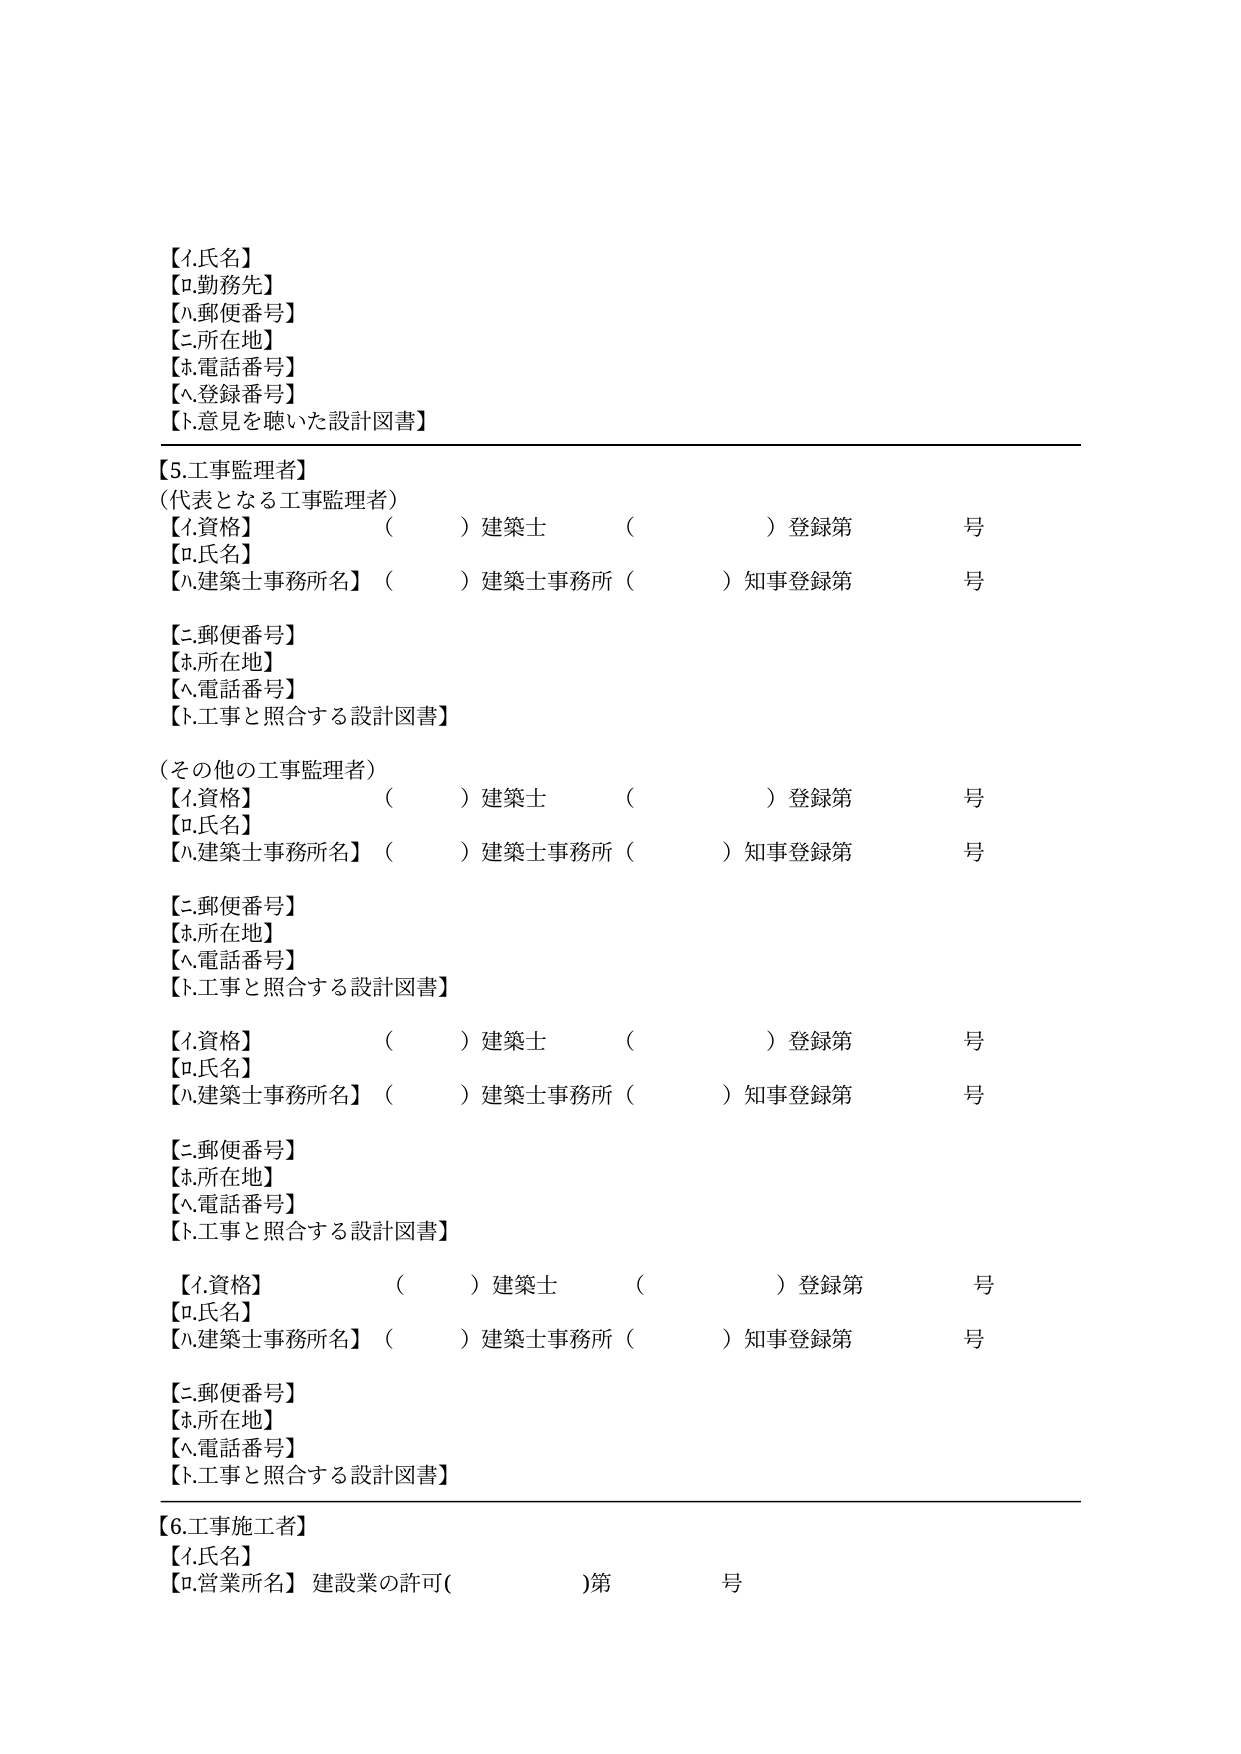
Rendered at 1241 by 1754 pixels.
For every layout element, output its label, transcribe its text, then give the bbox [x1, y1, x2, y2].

text 【ﾍ.電話番号】 [148, 1191, 1093, 1218]
text 【ﾆ.郵便番号】 [148, 1380, 1093, 1407]
text 【ﾎ.所在地】 [148, 1407, 1093, 1434]
text （代表となる工事監理者） [148, 486, 1093, 513]
text 【5.工事監理者】 [148, 445, 1093, 486]
text 【6.工事施工者】 [148, 1501, 1093, 1543]
text 【ﾎ.電話番号】 [148, 353, 1093, 381]
text 【ﾎ.所在地】 [148, 1163, 1093, 1191]
text 【ﾛ.氏名】 [148, 541, 1093, 568]
text 【ｲ.資格】 （ ）建築士 （ ）登録第 号 [148, 513, 1093, 541]
text 【ﾛ.氏名】 [148, 1299, 1093, 1326]
text 【ｲ.氏名】 [148, 245, 1093, 272]
text 【ﾊ.建築士事務所名】（ ）建築士事務所（ ）知事登録第 号 [148, 1326, 1093, 1353]
text 【ﾍ.電話番号】 [148, 676, 1093, 703]
text 【ﾄ.意見を聴いた設計図書】 [148, 408, 1093, 435]
text 【ｲ.資格】 （ ）建築士 （ ）登録第 号 [148, 1272, 1093, 1299]
text 【ﾊ.建築士事務所名】（ ）建築士事務所（ ）知事登録第 号 [148, 568, 1093, 595]
text 【ﾎ.所在地】 [148, 920, 1093, 947]
text 【ﾄ.工事と照合する設計図書】 [148, 703, 1093, 730]
text 【ﾛ.勤務先】 [148, 272, 1093, 299]
text 【ﾆ.所在地】 [148, 326, 1093, 353]
text 【ﾊ.建築士事務所名】（ ）建築士事務所（ ）知事登録第 号 [148, 838, 1093, 866]
text 【ﾎ.所在地】 [148, 649, 1093, 676]
text 【ﾆ.郵便番号】 [148, 893, 1093, 920]
text 【ﾄ.工事と照合する設計図書】 [148, 1461, 1093, 1488]
text 【ﾍ.電話番号】 [148, 1434, 1093, 1461]
text 【ｲ.氏名】 [148, 1543, 1093, 1570]
text 【ﾍ.登録番号】 [148, 381, 1093, 408]
text 【ﾍ.電話番号】 [148, 947, 1093, 974]
text 【ﾆ.郵便番号】 [148, 1136, 1093, 1163]
text 【ﾆ.郵便番号】 [148, 622, 1093, 649]
text 【ﾄ.工事と照合する設計図書】 [148, 974, 1093, 1001]
text 【ｲ.資格】 （ ）建築士 （ ）登録第 号 [148, 1028, 1093, 1055]
text 【ﾊ.郵便番号】 [148, 299, 1093, 326]
text 【ｲ.資格】 （ ）建築士 （ ）登録第 号 [148, 784, 1093, 811]
text 【ﾛ.氏名】 [148, 1055, 1093, 1082]
text 【ﾛ.営業所名】 建設業の許可( )第 号 [148, 1570, 1093, 1597]
text 【ﾛ.氏名】 [148, 811, 1093, 838]
text 【ﾊ.建築士事務所名】（ ）建築士事務所（ ）知事登録第 号 [148, 1082, 1093, 1109]
text 【ﾄ.工事と照合する設計図書】 [148, 1218, 1093, 1245]
text （その他の工事監理者） [148, 757, 1093, 784]
